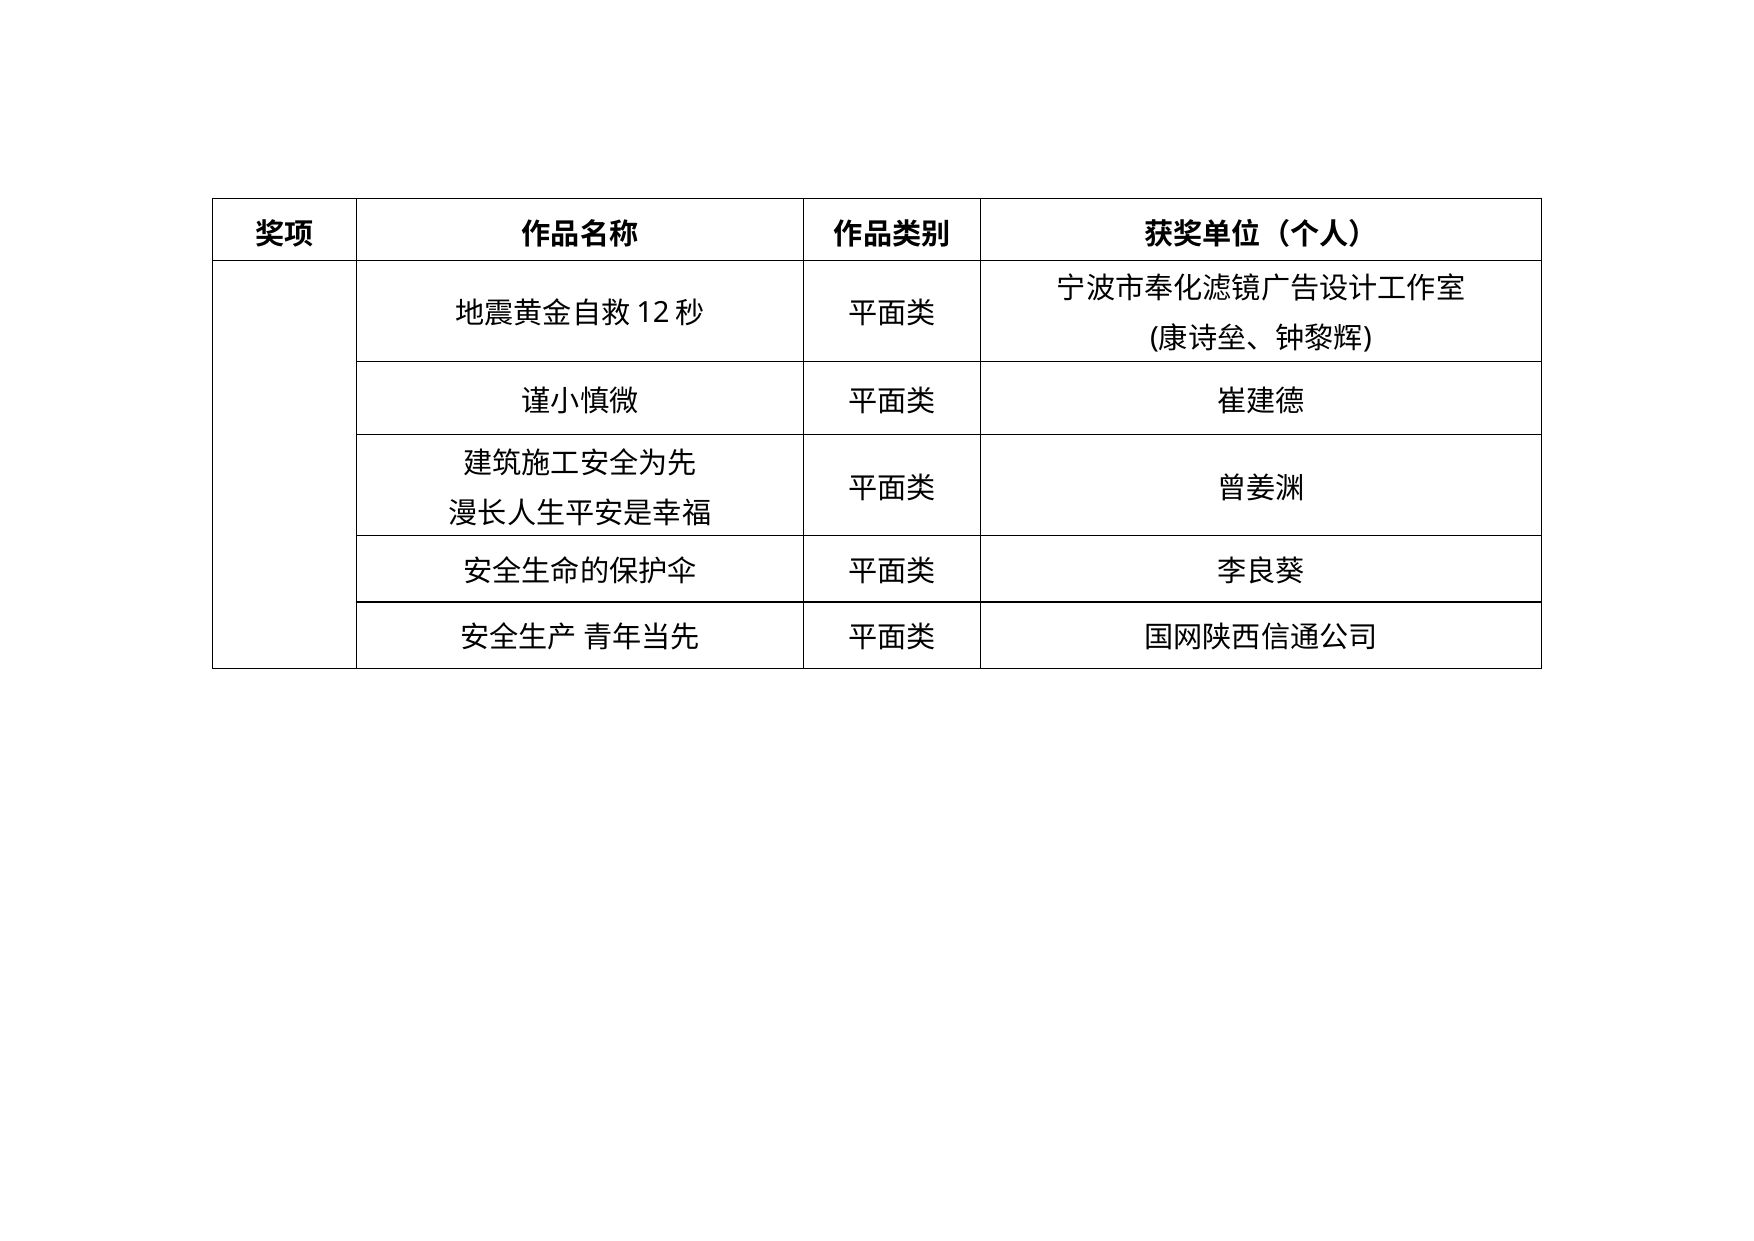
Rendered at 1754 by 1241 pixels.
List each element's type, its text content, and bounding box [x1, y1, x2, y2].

table_cell 谨小慎微 [357, 362, 803, 434]
table_cell 安全生命的保护伞 [357, 536, 803, 601]
table_header 获奖单位（个人） [981, 199, 1541, 260]
table_cell 平面类 [804, 435, 980, 535]
table_header 奖项 [213, 199, 356, 260]
table_cell 建筑施工安全为先 漫长人生平安是幸福 [357, 435, 803, 535]
table_cell 李良葵 [981, 536, 1541, 601]
table_cell 平面类 [804, 362, 980, 434]
table_cell 平面类 [804, 603, 980, 667]
table_cell 平面类 [804, 536, 980, 601]
table_cell 地震黄金自救12秒 [357, 261, 803, 361]
table_header 作品名称 [357, 199, 803, 260]
table_header 作品类别 [804, 199, 980, 260]
table_cell 平面类 [804, 261, 980, 361]
table_cell 安全生产 青年当先 [357, 603, 803, 667]
table_cell 崔建德 [981, 362, 1541, 434]
table_cell 国网陕西信通公司 [981, 603, 1541, 667]
table_cell 宁波市奉化滤镜广告设计工作室 (康诗垒、钟黎辉) [981, 261, 1541, 361]
table_cell 曾姜渊 [981, 435, 1541, 535]
